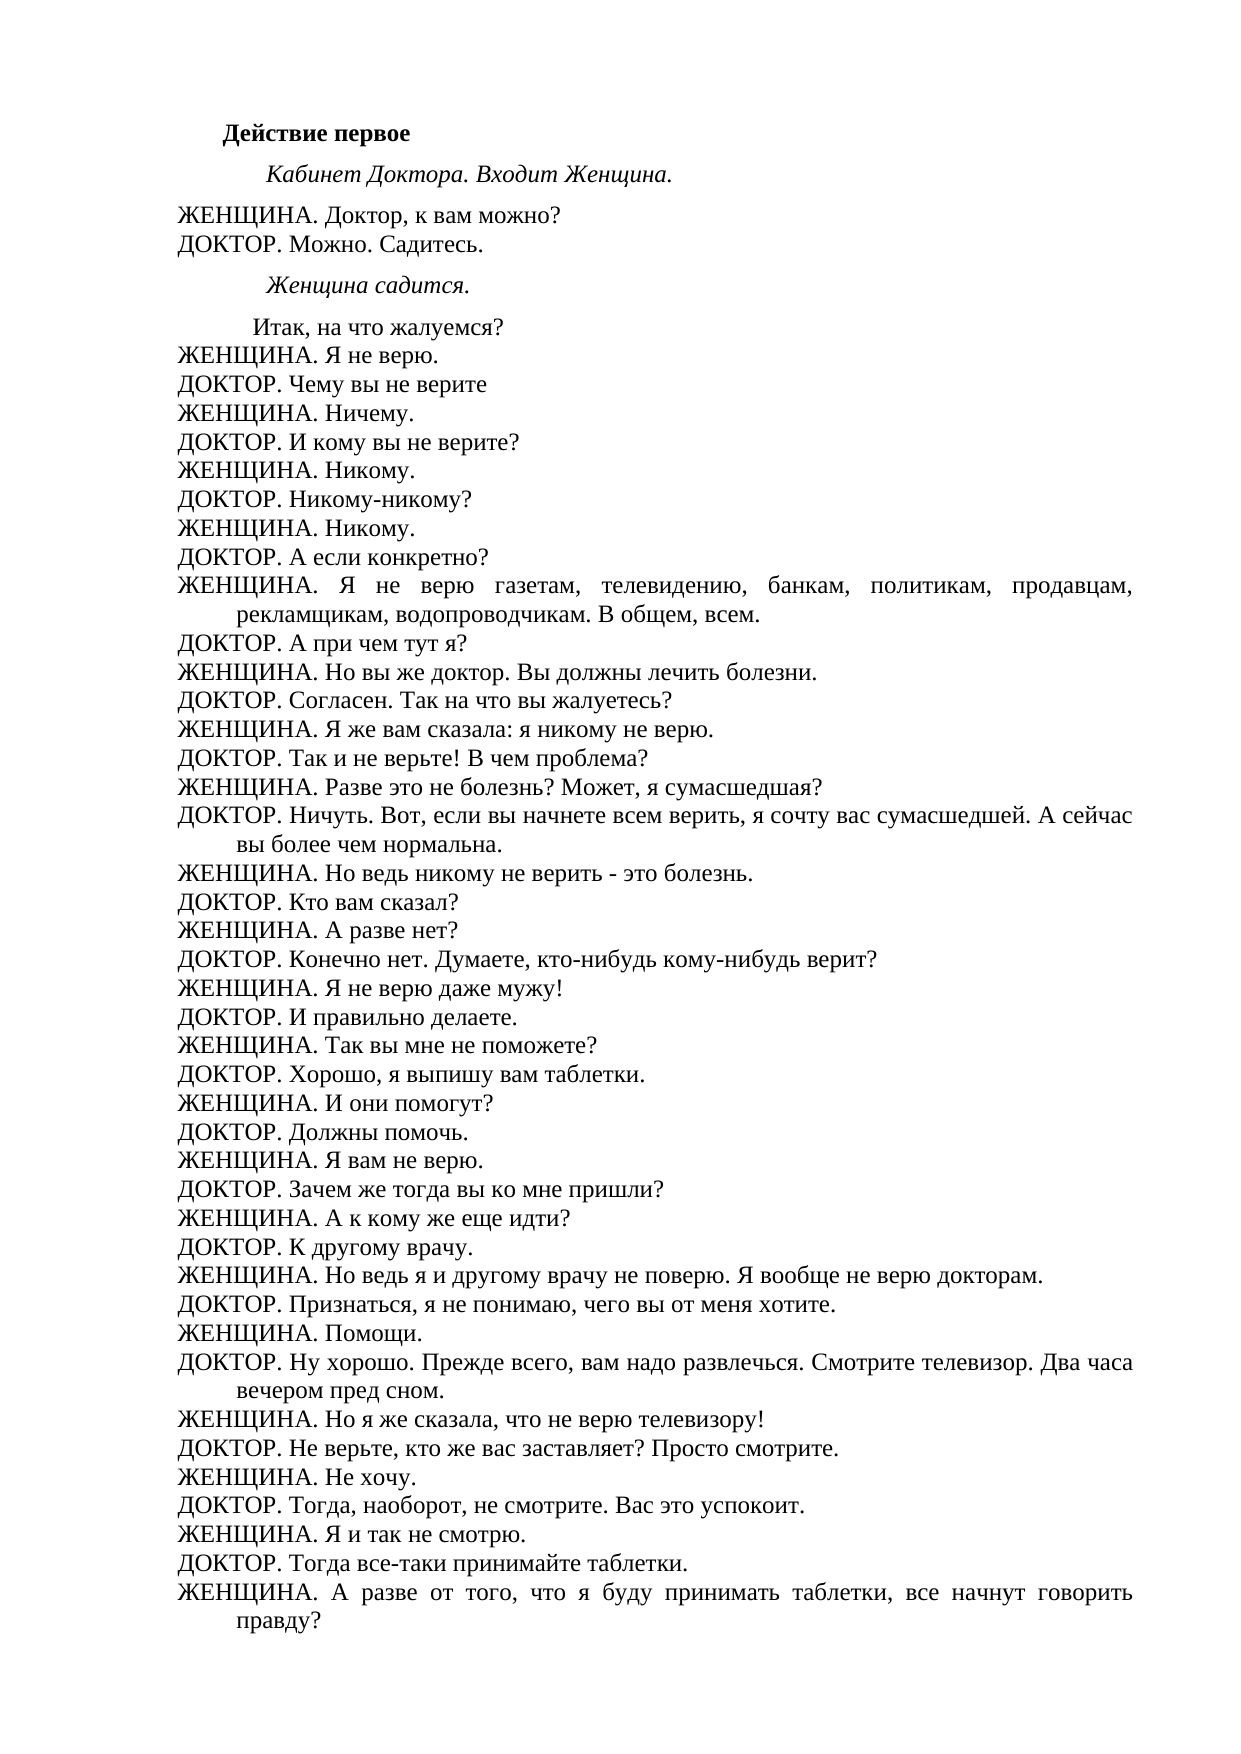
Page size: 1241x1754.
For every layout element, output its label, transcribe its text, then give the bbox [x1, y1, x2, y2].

text ДОКТОР. Ну хорошо. Прежде всего, вам надо развлечься. Смотрите телевизор. Два часа вечером пред сном. [177, 1347, 1134, 1404]
text ЖЕНЩИНА. Помощи. [177, 1318, 1134, 1347]
text ДОКТОР. А если конкретно? [177, 542, 1134, 571]
text ЖЕНЩИНА. Я вам не верю. [177, 1146, 1134, 1174]
text ДОКТОР. Зачем же тогда вы ко мне пришли? [177, 1174, 1134, 1203]
text Итак, на что жалуемся? [177, 312, 1134, 341]
text ЖЕНЩИНА. Но ведь никому не верить - это болезнь. [177, 858, 1134, 887]
text ЖЕНЩИНА. А разве нет? [177, 916, 1134, 944]
text ЖЕНЩИНА. Так вы мне не поможете? [177, 1031, 1134, 1059]
text ДОКТОР. Тогда, наоборот, не смотрите. Вас это успокоит. [177, 1491, 1134, 1519]
text ЖЕНЩИНА. Но я же сказала, что не верю телевизору! [177, 1404, 1134, 1433]
text Кабинет Доктора. Входит Женщина. [236, 159, 1140, 188]
text ЖЕНЩИНА. Я не верю газетам, телевидению, банкам, политикам, продавцам, рекламщикам, водопроводчикам. В общем, всем. [177, 571, 1134, 628]
text ЖЕНЩИНА. Не хочу. [177, 1462, 1134, 1491]
text ЖЕНЩИНА. Но ведь я и другому врачу не поверю. Я вообще не верю докторам. [177, 1261, 1134, 1289]
text ЖЕНЩИНА. Но вы же доктор. Вы должны лечить болезни. [177, 657, 1134, 686]
text ЖЕНЩИНА. Никому. [177, 456, 1134, 484]
text ДОКТОР. Должны помочь. [177, 1117, 1134, 1146]
text ДОКТОР. Конечно нет. Думаете, кто-нибудь кому-нибудь верит? [177, 944, 1134, 973]
text ДОКТОР. Никому-никому? [177, 484, 1134, 513]
text ЖЕНЩИНА. Я не верю даже мужу! [177, 973, 1134, 1002]
text Действие первое [177, 118, 1152, 147]
text ДОКТОР. Чему вы не верите [177, 369, 1134, 398]
text ДОКТОР. И кому вы не верите? [177, 427, 1134, 456]
text ЖЕНЩИНА. Никому. [177, 513, 1134, 542]
text ЖЕНЩИНА. И они помогут? [177, 1088, 1134, 1117]
text ДОКТОР. Хорошо, я выпишу вам таблетки. [177, 1059, 1134, 1088]
text ЖЕНЩИНА. Ничему. [177, 398, 1134, 427]
text ЖЕНЩИНА. Я же вам сказала: я никому не верю. [177, 714, 1134, 743]
text ДОКТОР. Согласен. Так на что вы жалуетесь? [177, 686, 1134, 714]
text ДОКТОР. Можно. Садитесь. [177, 229, 1134, 258]
text ДОКТОР. А при чем тут я? [177, 628, 1134, 657]
text ЖЕНЩИНА. А разве от того, что я буду принимать таблетки, все начнут говорить правду? [177, 1577, 1134, 1634]
text ДОКТОР. Так и не верьте! В чем проблема? [177, 743, 1134, 772]
text ЖЕНЩИНА. Доктор, к вам можно? [177, 201, 1134, 229]
text ДОКТОР. Кто вам сказал? [177, 887, 1134, 916]
text ДОКТОР. К другому врачу. [177, 1232, 1134, 1261]
text ДОКТОР. Тогда все-таки принимайте таблетки. [177, 1548, 1134, 1577]
text ДОКТОР. Ничуть. Вот, если вы начнете всем верить, я сочту вас сумасшедшей. А сейчас вы более чем нормальна. [177, 801, 1134, 858]
text ДОКТОР. И правильно делаете. [177, 1002, 1134, 1031]
text ДОКТОР. Не верьте, кто же вас заставляет? Просто смотрите. [177, 1433, 1134, 1462]
text ДОКТОР. Признаться, я не понимаю, чего вы от меня хотите. [177, 1289, 1134, 1318]
text ЖЕНЩИНА. Разве это не болезнь? Может, я сумасшедшая? [177, 772, 1134, 801]
text ЖЕНЩИНА. Я не верю. [177, 341, 1134, 369]
text ЖЕНЩИНА. Я и так не смотрю. [177, 1519, 1134, 1548]
text ЖЕНЩИНА. А к кому же еще идти? [177, 1203, 1134, 1232]
text Женщина садится. [236, 271, 1140, 299]
